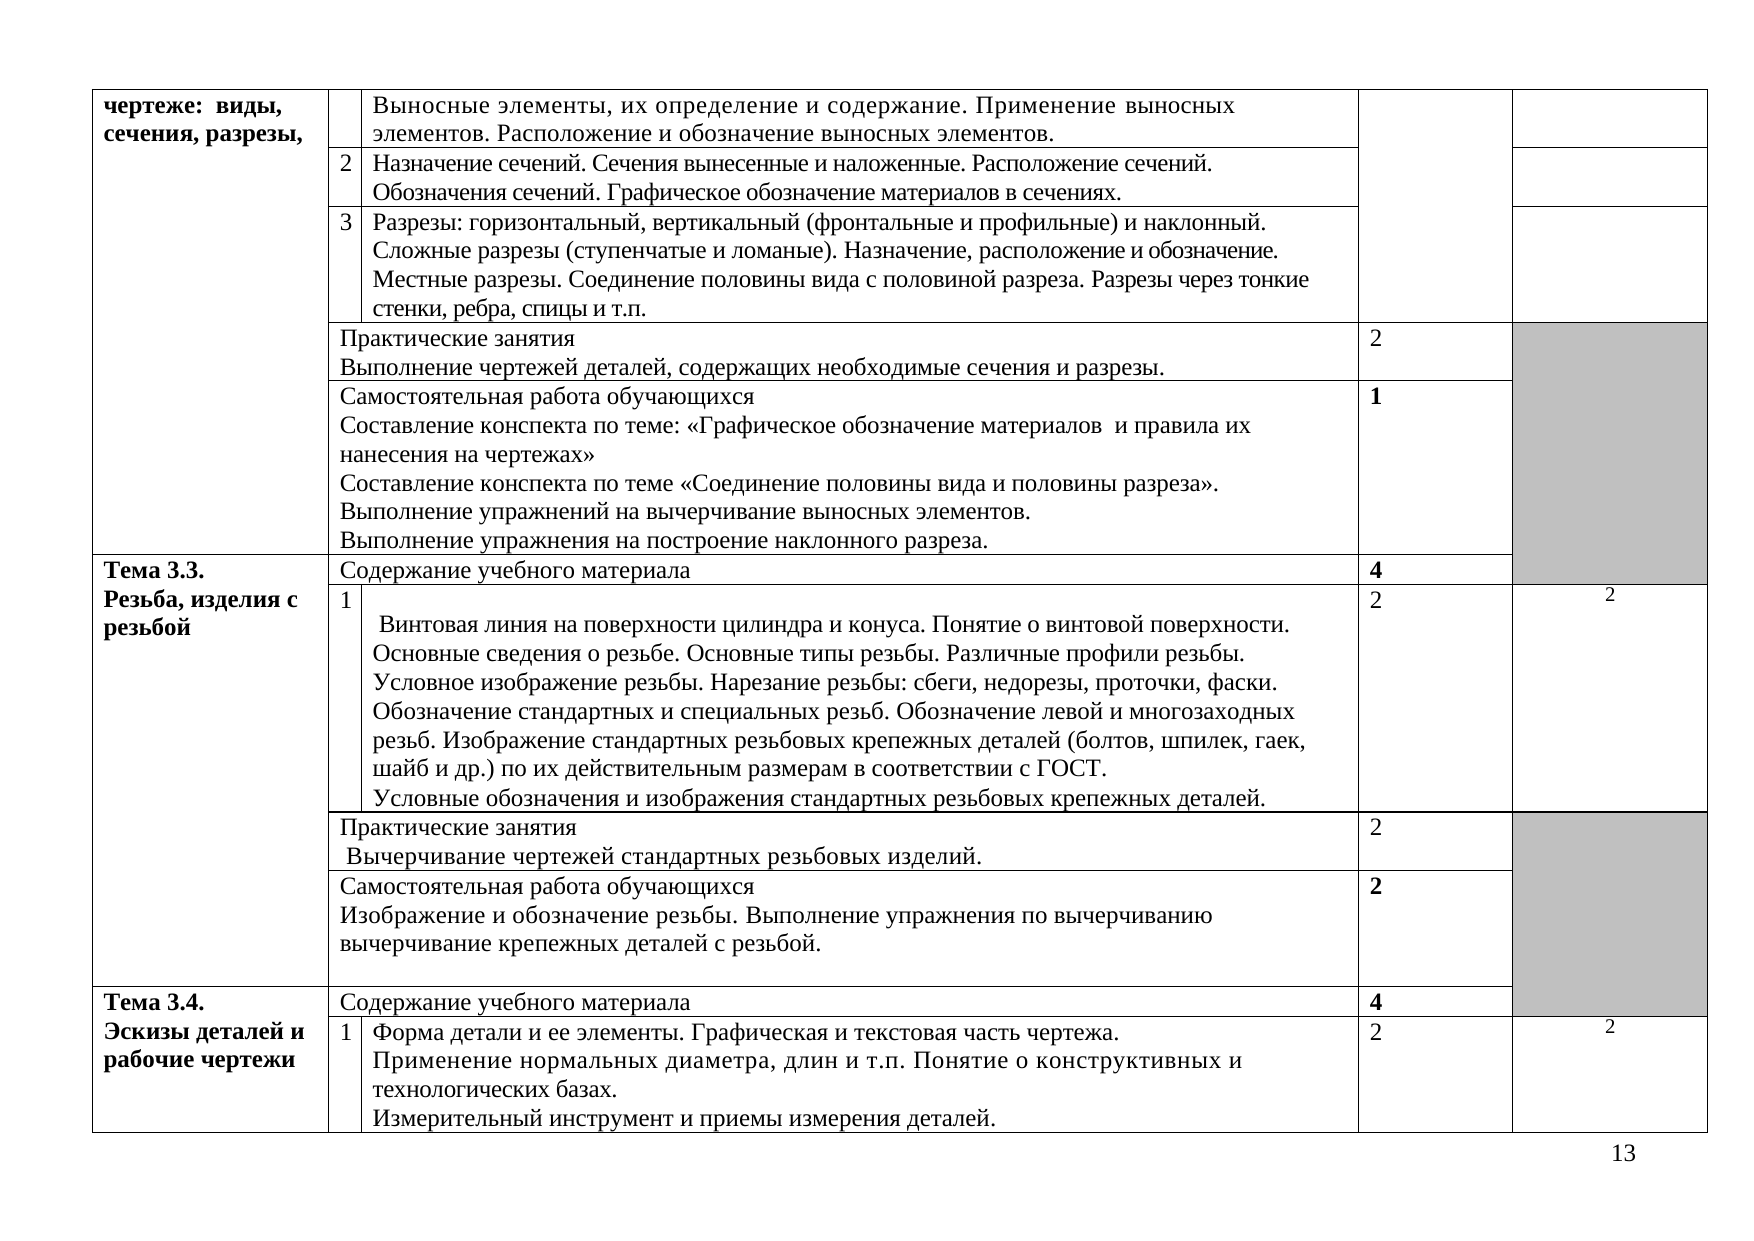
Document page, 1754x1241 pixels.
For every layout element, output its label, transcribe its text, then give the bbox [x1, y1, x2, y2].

table_cell Винтовая линия на поверхности цилиндра и конуса. Понятие о винтовой поверхности. Основные сведения о резьбе. Основные типы резьбы. Различные профили резьбы. Условное изображение резьбы. Нарезание резьбы: сбеги, недорезы, проточки, фаски. Обозначение стандартных и специальных резьб. Обозначение левой и многозаходных резьб. Изображение стандартных резьбовых крепежных деталей (болтов, шпилек, гаек, шайб и др.) по их действительным размерам в соответствии с ГОСТ. Условные обозначения и изображения стандартных резьбовых крепежных деталей. [362, 585, 1358, 811]
table_cell Самостоятельная работа обучающихся Изображение и обозначение резьбы. Выполнение упражнения по вычерчиванию вычерчивание крепежных деталей с резьбой. [329, 871, 1358, 986]
table_cell [1513, 148, 1707, 206]
table_cell 2 [1359, 871, 1512, 986]
table_cell Тема 3.3. Резьба, изделия с резьбой [93, 555, 328, 986]
table_cell 1 [329, 90, 361, 147]
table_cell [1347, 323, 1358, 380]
table_cell 1 [329, 1017, 361, 1132]
table_cell 4 [1359, 555, 1512, 584]
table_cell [362, 1017, 1358, 1132]
table_cell 2 [1359, 1017, 1512, 1132]
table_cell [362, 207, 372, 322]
table_cell [1513, 207, 1707, 322]
table_cell Содержание учебного материала [329, 555, 1358, 584]
table_cell [1513, 813, 1707, 1016]
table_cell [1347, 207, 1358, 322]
table_cell 2 [1513, 1017, 1707, 1132]
table_cell 4 [1359, 987, 1512, 1016]
table_cell 2 [1359, 90, 1512, 322]
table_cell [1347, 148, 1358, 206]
table_cell 3 [329, 207, 361, 322]
table_cell 2 [1513, 585, 1707, 811]
table_cell 2 [1513, 90, 1707, 147]
table_cell Тема 3.4. Эскизы деталей и рабочие чертежи [93, 987, 328, 1132]
table_cell 1 [329, 585, 361, 811]
table_cell 2 [1359, 585, 1512, 811]
table_cell 2 [329, 148, 361, 206]
table_cell 1 [1359, 381, 1512, 554]
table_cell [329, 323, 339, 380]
table_cell Самостоятельная работа обучающихся Составление конспекта по теме: «Графическое обозначение материалов и правила их нанесения на чертежах» Составление конспекта по теме «Соединение половины вида и половины разреза». Выполнение упражнений на вычерчивание выносных элементов. Выполнение упражнения на построение наклонного разреза. [329, 381, 1358, 554]
table_cell Практические занятия Вычерчивание чертежей стандартных резьбовых изделий. [329, 813, 1358, 870]
table_cell Содержание учебного материала [329, 987, 1358, 1016]
table_cell 2 [1359, 323, 1512, 380]
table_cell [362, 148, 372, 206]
table_cell 2 [1359, 813, 1512, 870]
table_cell [1513, 323, 1707, 584]
